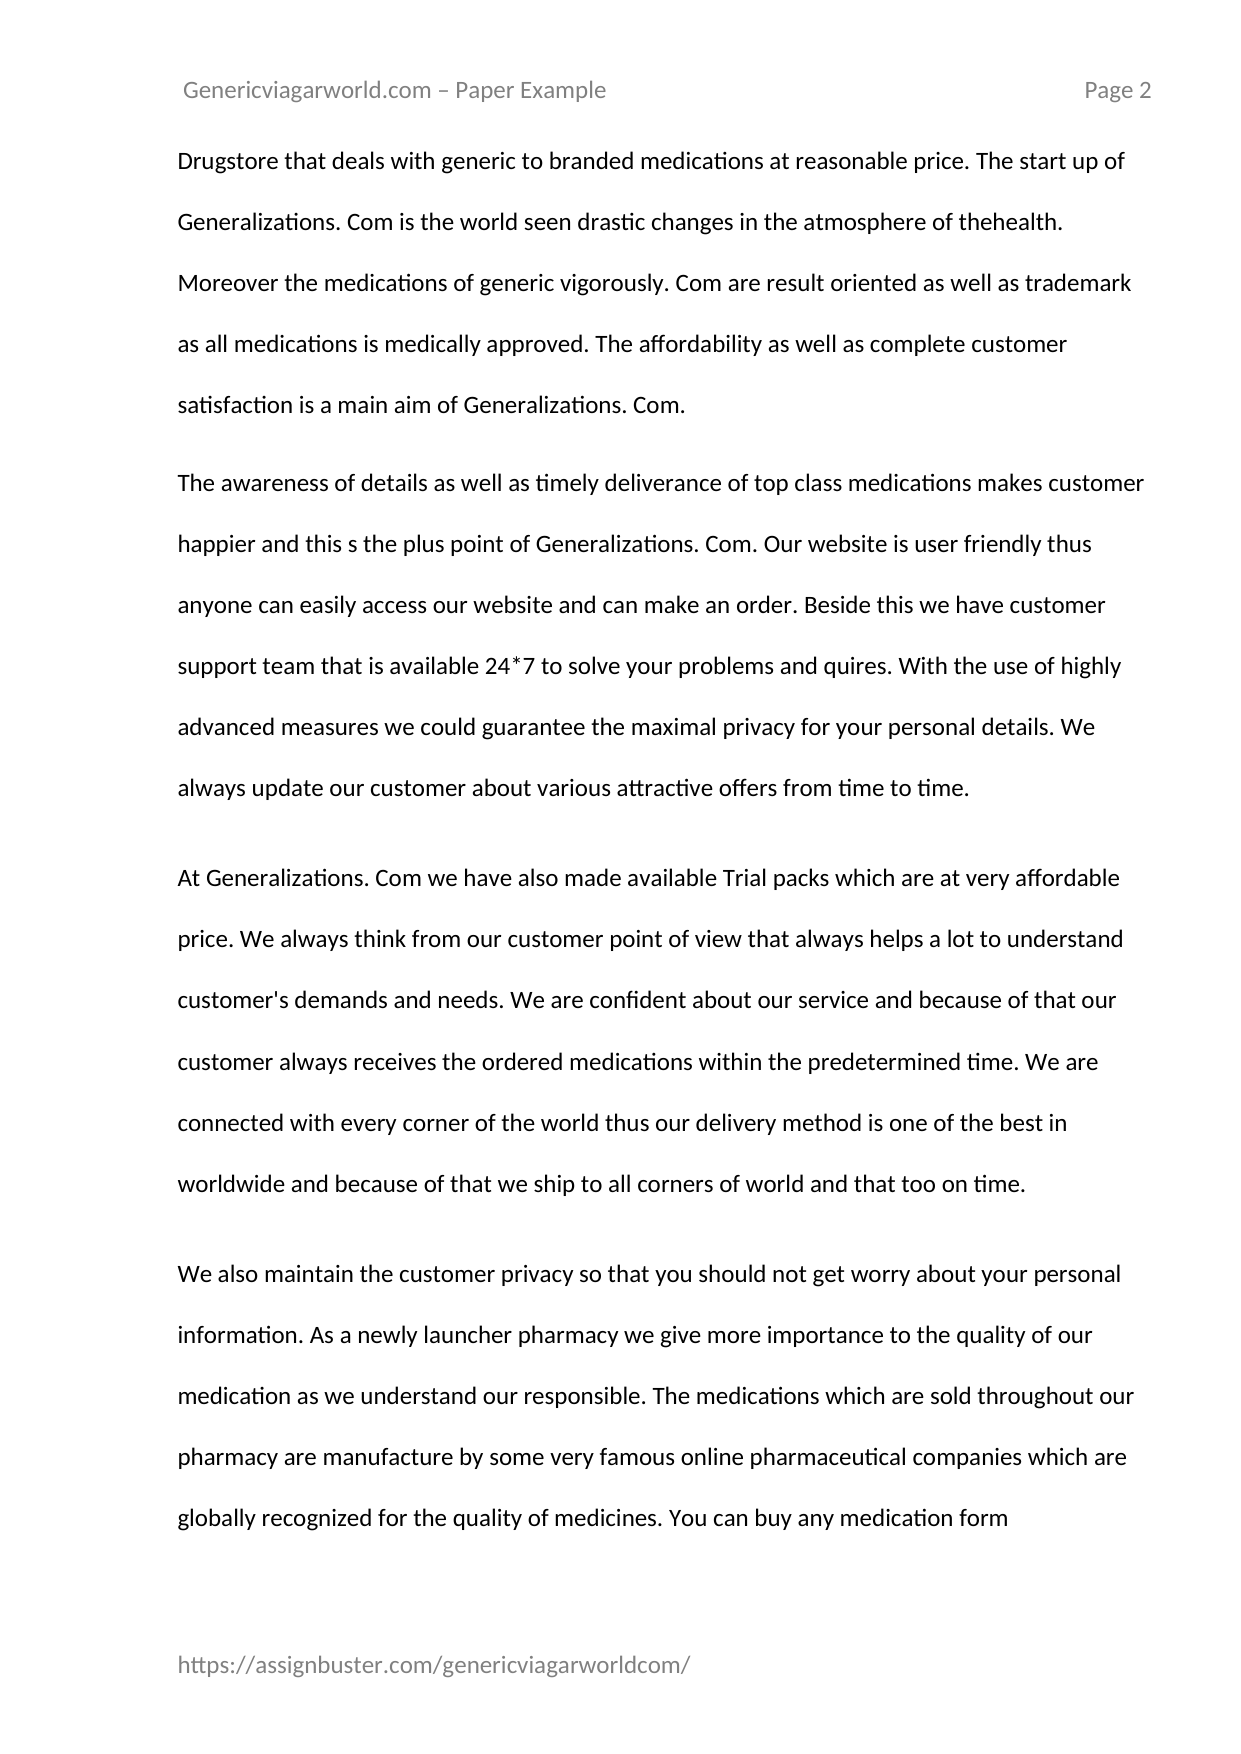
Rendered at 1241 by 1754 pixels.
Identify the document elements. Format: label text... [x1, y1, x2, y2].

text At Generalizations. Com we have also made available Trial packs which are at very affordable price. We always think from our customer point of view that always helps a lot to understand customer's demands and needs. We are confident about our service and because of that our customer always receives the ordered medications within the predetermined time. We are connected with every corner of the world thus our delivery method is one of the best in worldwide and because of that we ship to all corners of world and that too on time. [177, 863, 1152, 1198]
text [177, 1258, 1152, 1533]
text The awareness of details as well as timely deliverance of top class medications makes customer happier and this s the plus point of Generalizations. Com. Our website is user friendly thus anyone can easily access our website and can make an order. Beside this we have customer support team that is available 24*7 to solve your problems and quires. With the use of highly advanced measures we could guarantee the maximal privacy for your personal details. We always update our customer about various attractive offers from time to time. [177, 467, 1152, 803]
text Drugstore that deals with generic to branded medications at reasonable price. The start up of Generalizations. Com is the world seen drastic changes in the atmosphere of thehealth. Moreover the medications of generic vigorously. Com are result oriented as well as trademark as all medications is medically approved. The affordability as well as complete customer satisfaction is a main aim of Generalizations. Com. [177, 145, 1152, 420]
